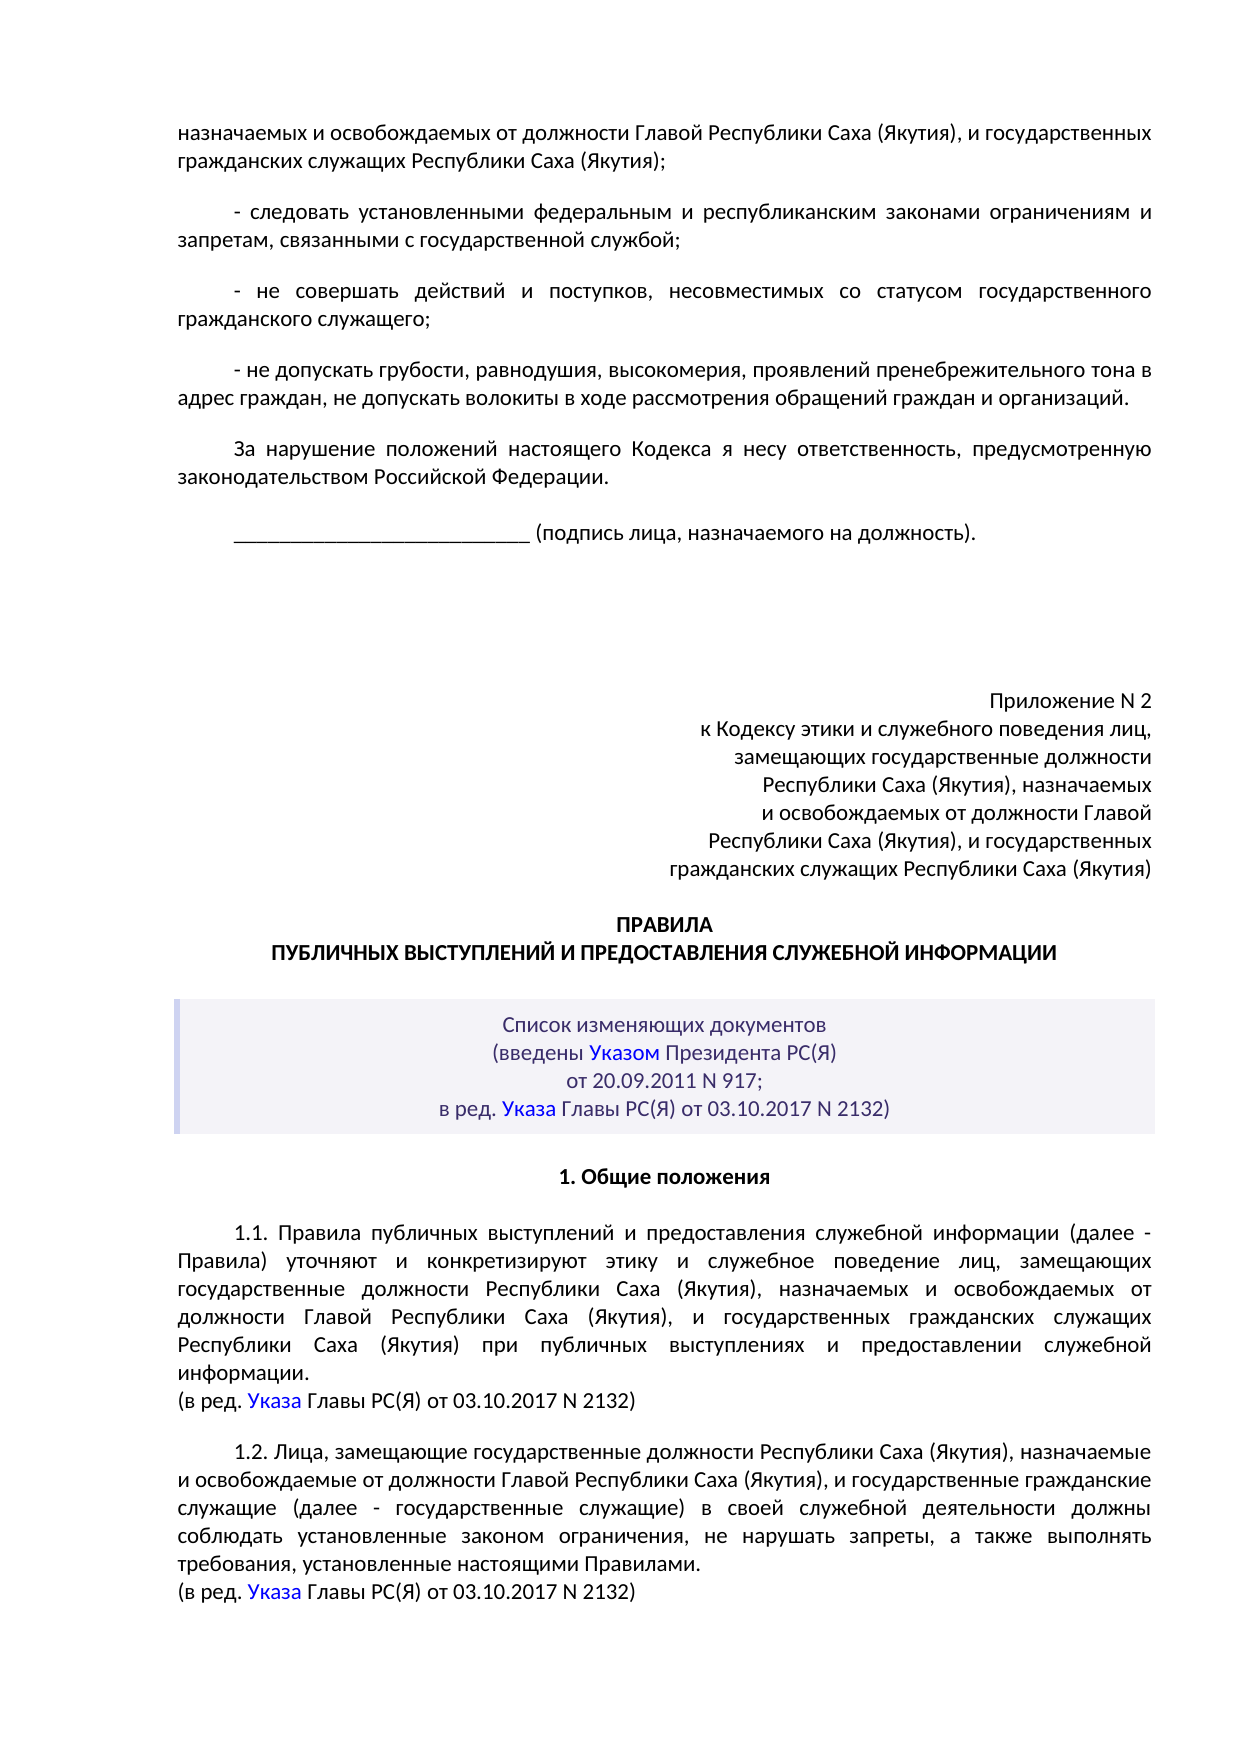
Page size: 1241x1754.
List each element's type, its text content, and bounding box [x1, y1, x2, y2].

table_header Список изменяющих документов (введены Указом Президента РС(Я) от 20.09.2011 N 917; в ред. Указа Главы РС(Я) от 03.10.2017 N 2132) [180, 999, 1149, 1134]
text (в ред. Указа Главы РС(Я) от 03.10.2017 N 2132) [177, 1577, 1152, 1606]
text 1.2. Лица, замещающие государственные должности Республики Саха (Якутия), назначаемые и освобождаемые от должности Главой Республики Саха (Якутия), и государственные гражданские служащие (далее - государственные служащие) в своей служебной деятельности должны соблюдать установленные законом ограничения, не нарушать запреты, а также выполнять требования, установленные настоящими Правилами. [177, 1437, 1152, 1577]
text - не допускать грубости, равнодушия, высокомерия, проявлений пренебрежительного тона в адрес граждан, не допускать волокиты в ходе рассмотрения обращений граждан и организаций. [177, 355, 1152, 411]
text и освобождаемых от должности Главой [177, 798, 1152, 826]
text - не совершать действий и поступков, несовместимых со статусом государственного гражданского служащего; [177, 276, 1152, 332]
title 1. Общие положения [177, 1162, 1152, 1190]
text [177, 118, 1152, 174]
text к Кодексу этики и служебного поведения лиц, [177, 714, 1152, 742]
text Республики Саха (Якутия), назначаемых [177, 770, 1152, 798]
text замещающих государственные должности [177, 742, 1152, 770]
title ПРАВИЛА [177, 910, 1152, 938]
text За нарушение положений настоящего Кодекса я несу ответственность, предусмотренную законодательством Российской Федерации. [177, 434, 1152, 490]
text Республики Саха (Якутия), и государственных [177, 826, 1152, 854]
text - следовать установленными федеральным и республиканским законами ограничениям и запретам, связанными с государственной службой; [177, 197, 1152, 253]
text __________________________ (подпись лица, назначаемого на должность). [177, 518, 1152, 546]
text Приложение N 2 [177, 686, 1152, 714]
title ПУБЛИЧНЫХ ВЫСТУПЛЕНИЙ И ПРЕДОСТАВЛЕНИЯ СЛУЖЕБНОЙ ИНФОРМАЦИИ [177, 938, 1152, 966]
text 1.1. Правила публичных выступлений и предоставления служебной информации (далее - Правила) уточняют и конкретизируют этику и служебное поведение лиц, замещающих государственные должности Республики Саха (Якутия), назначаемых и освобождаемых от должности Главой Республики Саха (Якутия), и государственных гражданских служащих Республики Саха (Якутия) при публичных выступлениях и предоставлении служебной информации. [177, 1218, 1152, 1386]
text (в ред. Указа Главы РС(Я) от 03.10.2017 N 2132) [177, 1386, 1152, 1414]
text гражданских служащих Республики Саха (Якутия) [177, 854, 1152, 882]
